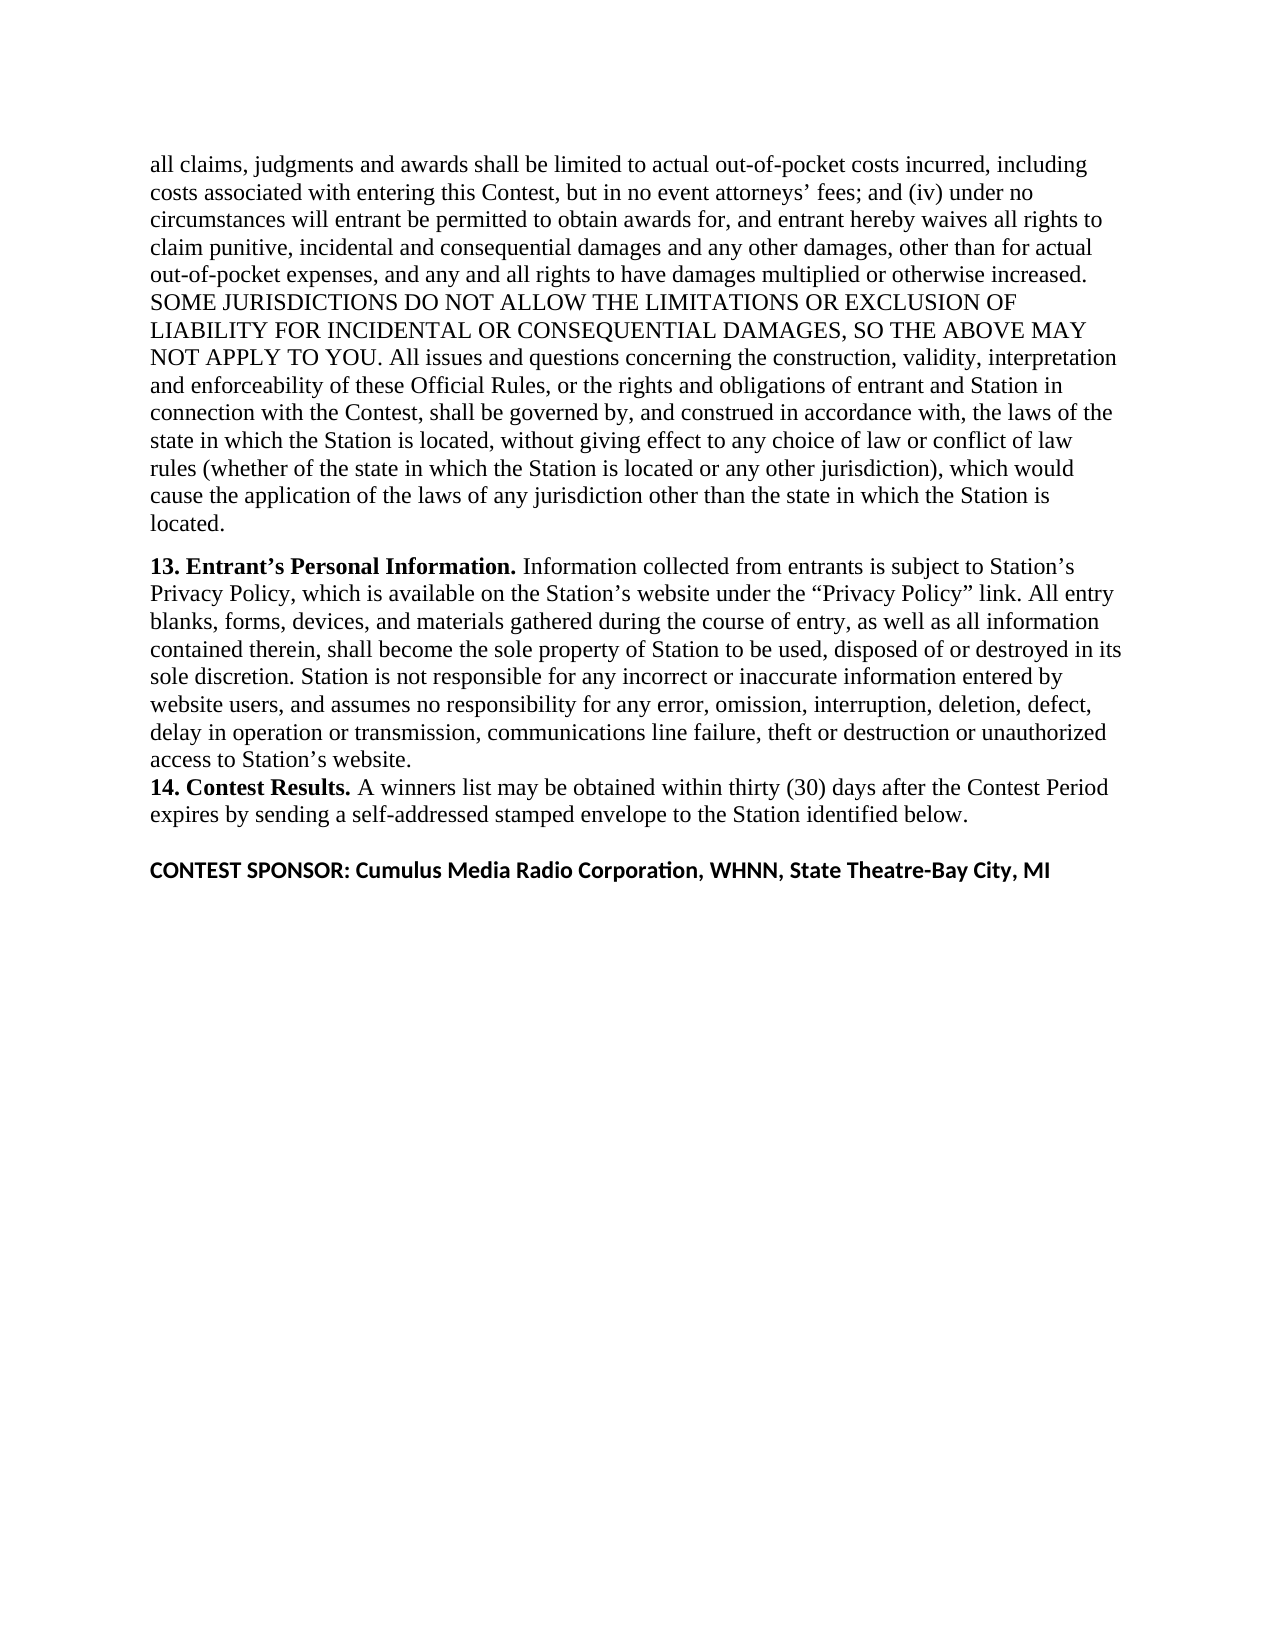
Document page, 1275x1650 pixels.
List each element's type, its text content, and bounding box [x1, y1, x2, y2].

text 14. Contest Results. A winners list may be obtained within thirty (30) days after the Contest Period expires by sending a self-addressed stamped envelope to the Station identified below. [150, 773, 1125, 828]
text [150, 150, 1125, 536]
text 13. Entrant’s Personal Information. Information collected from entrants is subject to Station’s Privacy Policy, which is available on the Station’s website under the “Privacy Policy” link. All entry blanks, forms, devices, and materials gathered during the course of entry, as well as all information contained therein, shall become the sole property of Station to be used, disposed of or destroyed in its sole discretion. Station is not responsible for any incorrect or inaccurate information entered by website users, and assumes no responsibility for any error, omission, interruption, deletion, defect, delay in operation or transmission, communications line failure, theft or destruction or unauthorized access to Station’s website. [150, 552, 1125, 773]
text CONTEST SPONSOR: Cumulus Media Radio Corporation, WHNN, State Theatre-Bay City, MI [150, 856, 1125, 885]
